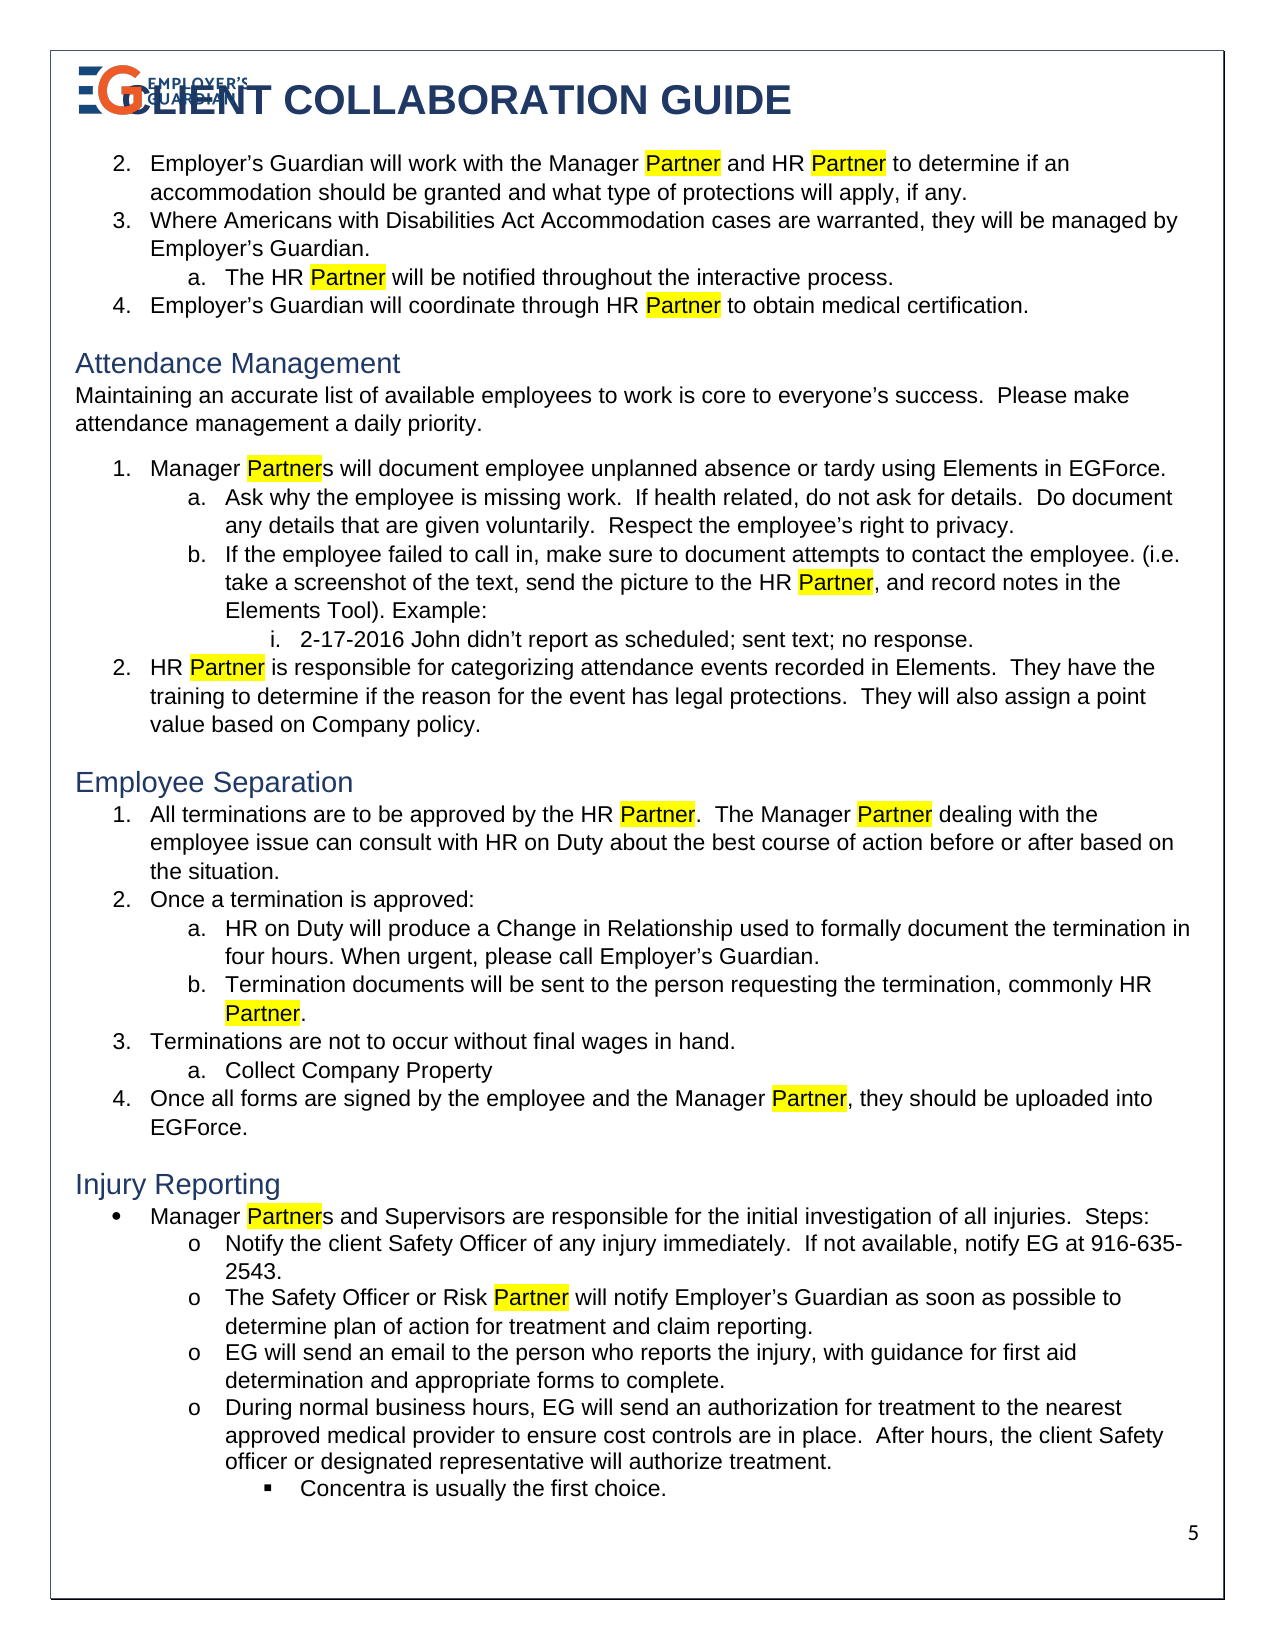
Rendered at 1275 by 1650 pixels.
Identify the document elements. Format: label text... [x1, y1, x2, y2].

list All terminations are to be approved by the HR Partner. The Manager Partner dealing with the employee issue can consult with HR on Duty about the best course of action before or after based on the situation. [112, 801, 1199, 884]
subtitle Injury Reporting [75, 1167, 1199, 1201]
subtitle Attendance Management [75, 346, 1199, 379]
list Manager Partners and Supervisors are responsible for the initial investigation of all injuries. Steps: [322, 1203, 1199, 1229]
list HR on Duty will produce a Change in Relationship used to formally document the termination in four hours. When urgent, please call Employer’s Guardian. [187, 914, 1199, 969]
list During normal business hours, EG will send an authorization for treatment to the nearest approved medical provider to ensure cost controls are in place. After hours, the client Safety officer or designated representative will authorize treatment. [187, 1394, 1199, 1475]
list Ask why the employee is missing work. If health related, do not ask for details. Do document any details that are given voluntarily. Respect the employee’s right to privacy. [187, 484, 1199, 538]
list Terminations are not to occur without final wages in hand. [112, 1028, 1199, 1055]
list HR Partner is responsible for categorizing attendance events recorded in Elements. They have the training to determine if the reason for the event has legal protections. They will also assign a point value based on Company policy. [112, 654, 1199, 738]
picture [78, 58, 247, 121]
list Once a termination is approved: [112, 886, 1199, 912]
list Notify the client Safety Officer of any injury immediately. If not available, notify EG at 916-635-2543. [187, 1229, 1199, 1284]
list Manager Partners will document employee unplanned absence or tardy using Elements in EGForce. [322, 455, 1199, 482]
list EG will send an email to the person who reports the injury, with guidance for first aid determination and appropriate forms to complete. [187, 1339, 1199, 1394]
list Employer’s Guardian will coordinate through HR Partner to obtain medical certification. [721, 292, 1199, 318]
subtitle Employee Separation [75, 765, 1199, 798]
list If the employee failed to call in, make sure to document attempts to contact the employee. (i.e. take a screenshot of the text, send the picture to the HR Partner, and record notes in the Elements Tool). Example: [187, 541, 1199, 624]
text Maintaining an accurate list of available employees to work is core to everyone’s success. Please make attendance management a daily priority. [75, 382, 1199, 437]
list Collect Company Property [187, 1057, 1199, 1083]
list Employer’s Guardian will work with the Manager Partner and HR Partner to determine if an accommodation should be granted and what type of protections will apply, if any. [112, 150, 1199, 205]
list Concentra is usually the first choice. [262, 1475, 1199, 1501]
list 2-17-2016 John didn’t report as scheduled; sent text; no response. [281, 626, 1199, 652]
list Termination documents will be sent to the person requesting the termination, commonly HR Partner. [187, 971, 1199, 1026]
list Employer’s Guardian will coordinate through HR Partner to obtain medical certification. [112, 292, 646, 318]
list Where Americans with Disabilities Act Accommodation cases are warranted, they will be managed by Employer’s Guardian. [112, 207, 1199, 262]
list Once all forms are signed by the employee and the Manager Partner, they should be uploaded into EGForce. [112, 1085, 1199, 1140]
list The Safety Officer or Risk Partner will notify Employer’s Guardian as soon as possible to determine plan of action for treatment and claim reporting. [187, 1284, 1199, 1339]
list The HR Partner will be notified throughout the interactive process. [386, 264, 1199, 290]
